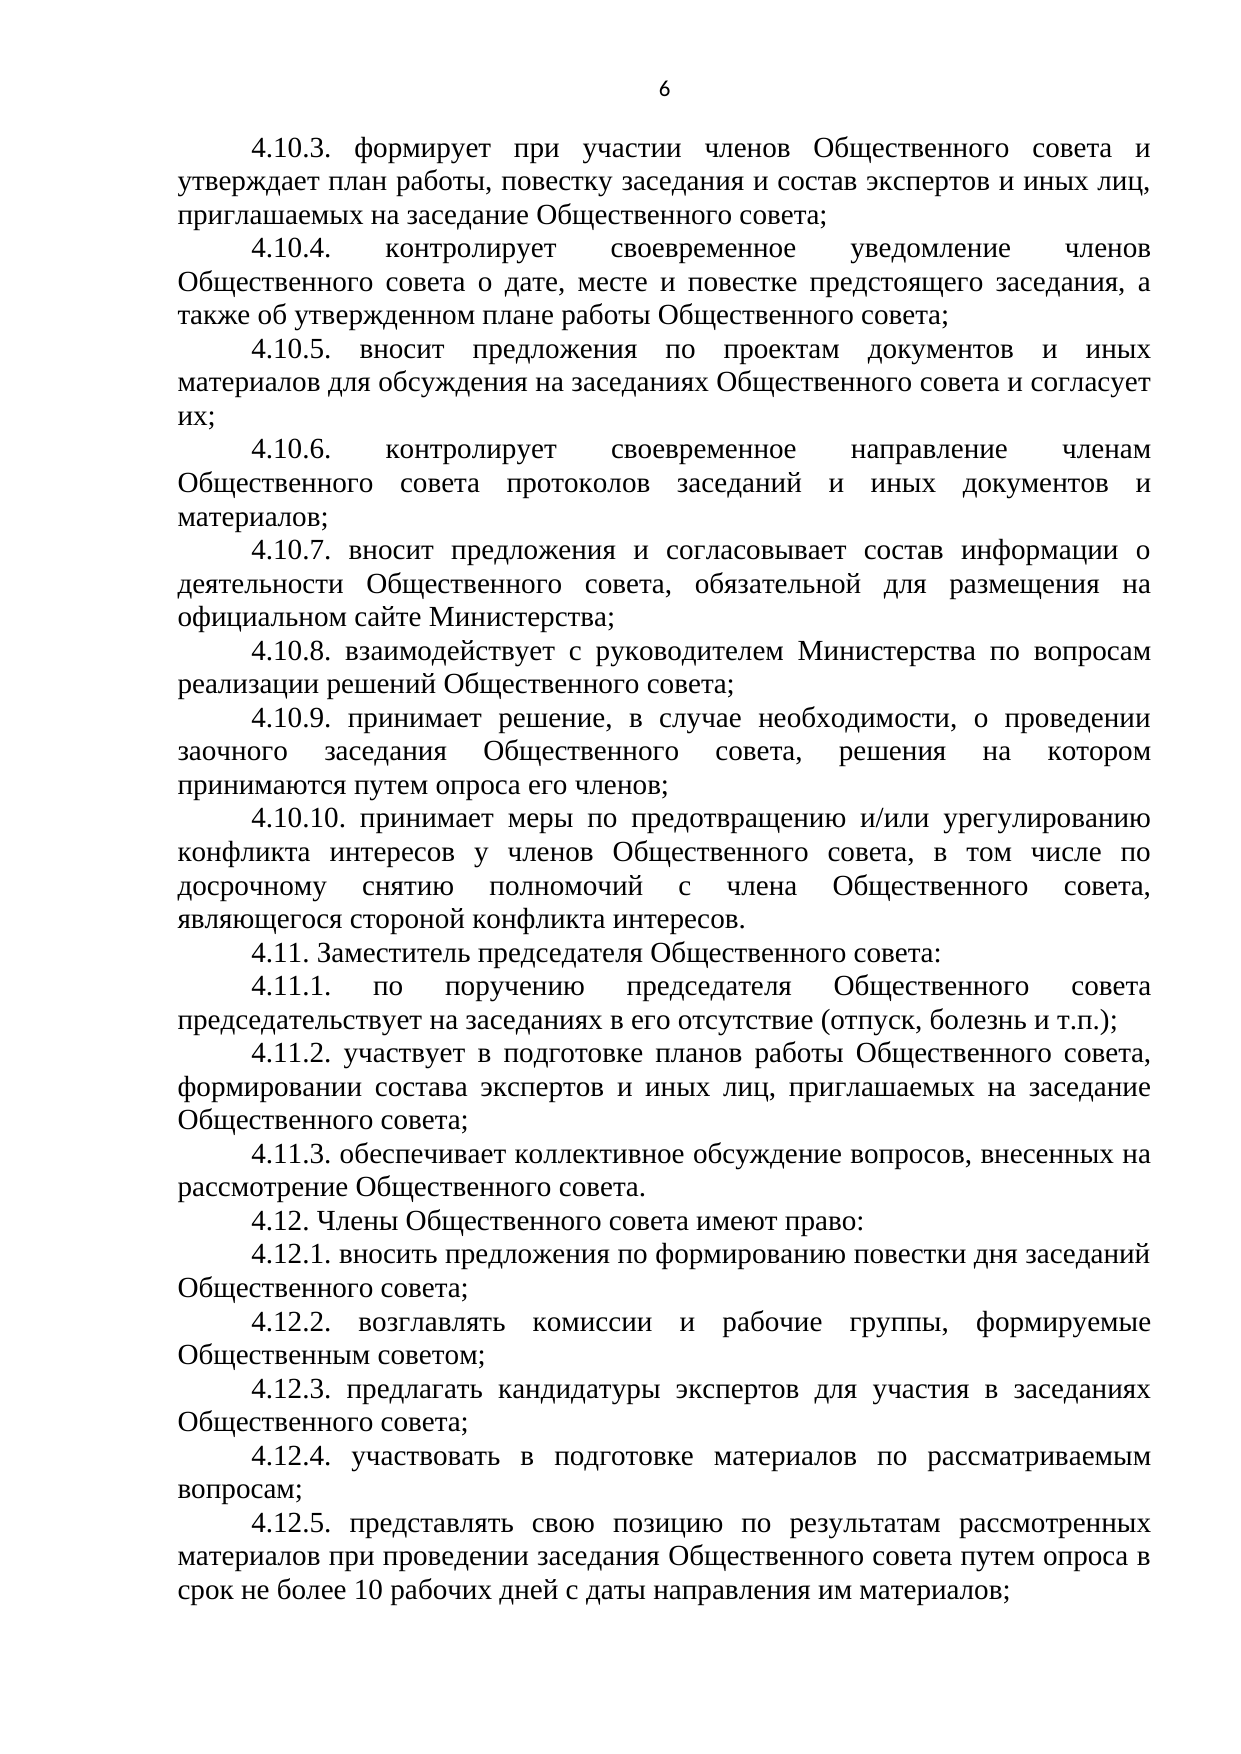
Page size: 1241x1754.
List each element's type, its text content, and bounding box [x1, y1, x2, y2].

text 4.11.1. по поручению председателя Общественного совета председательствует на заседаниях в его отсутствие (отпуск, болезнь и т.п.); [177, 968, 1152, 1035]
text 4.10.4. контролирует своевременное уведомление членов Общественного совета о дате, месте и повестке предстоящего заседания, а также об утвержденном плане работы Общественного совета; [177, 230, 1152, 331]
text 4.10.8. взаимодействует с руководителем Министерства по вопросам реализации решений Общественного совета; [177, 633, 1152, 700]
text 4.11. Заместитель председателя Общественного совета: [177, 935, 1152, 968]
text 4.12.2. возглавлять комиссии и рабочие группы, формируемые Общественным советом; [177, 1304, 1152, 1371]
text 4.12.3. предлагать кандидатуры экспертов для участия в заседаниях Общественного совета; [177, 1371, 1152, 1438]
text 4.10.6. контролирует своевременное направление членам Общественного совета протоколов заседаний и иных документов и материалов; [177, 432, 1152, 532]
text 4.11.2. участвует в подготовке планов работы Общественного совета, формировании состава экспертов и иных лиц, приглашаемых на заседание Общественного совета; [177, 1035, 1152, 1136]
text 4.10.9. принимает решение, в случае необходимости, о проведении заочного заседания Общественного совета, решения на котором принимаются путем опроса его членов; [177, 700, 1152, 801]
text 4.12. Члены Общественного совета имеют право: [177, 1203, 1152, 1237]
text 4.10.10. принимает меры по предотвращению и/или урегулированию конфликта интересов у членов Общественного совета, в том числе по досрочному снятию полномочий с члена Общественного совета, являющегося стороной конфликта интересов. [177, 801, 1152, 935]
text 4.12.1. вносить предложения по формированию повестки дня заседаний Общественного совета; [177, 1237, 1152, 1304]
text 4.11.3. обеспечивает коллективное обсуждение вопросов, внесенных на рассмотрение Общественного совета. [177, 1136, 1152, 1203]
text 4.12.4. участвовать в подготовке материалов по рассматриваемым вопросам; [177, 1438, 1152, 1505]
text 4.12.5. представлять свою позицию по результатам рассмотренных материалов при проведении заседания Общественного совета путем опроса в срок не более 10 рабочих дней с даты направления им материалов; [177, 1505, 1152, 1606]
text 4.10.5. вносит предложения по проектам документов и иных материалов для обсуждения на заседаниях Общественного совета и согласует их; [177, 331, 1152, 432]
text 4.10.7. вносит предложения и согласовывает состав информации о деятельности Общественного совета, обязательной для размещения на официальном сайте Министерства; [177, 532, 1152, 633]
text 4.10.3. формирует при участии членов Общественного совета и утверждает план работы, повестку заседания и состав экспертов и иных лиц, приглашаемых на заседание Общественного совета; [177, 130, 1152, 230]
